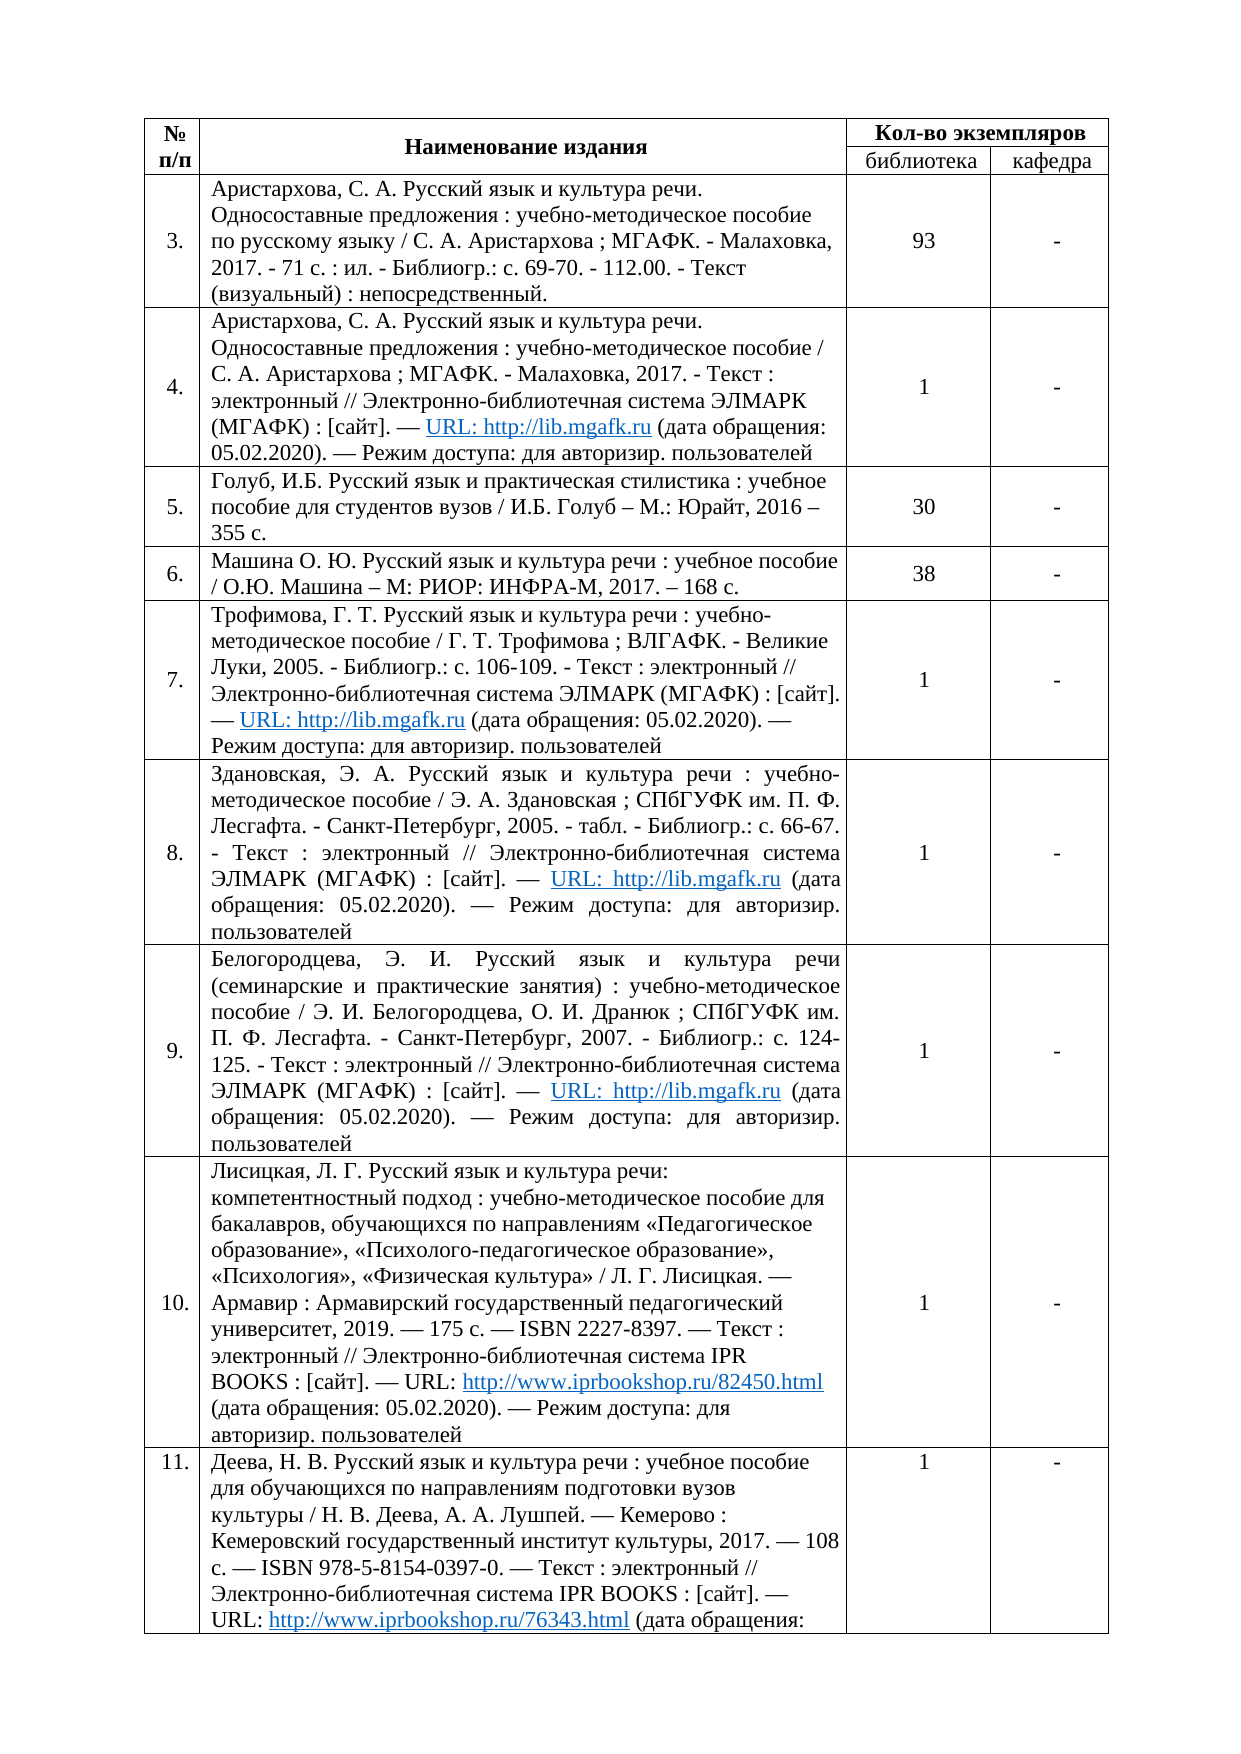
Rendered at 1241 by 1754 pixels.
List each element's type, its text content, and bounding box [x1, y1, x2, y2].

table_cell - [991, 175, 1108, 307]
table_cell 1 [847, 1448, 990, 1633]
table_header Наименование издания [200, 119, 846, 174]
table_cell 1 [847, 760, 990, 944]
table_cell - [991, 547, 1108, 599]
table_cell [200, 1448, 846, 1633]
table_cell Аристархова, С. А. Русский язык и культура речи. Односоставные предложения : учебно-методическое пособие по русскому языку / С. А. Аристархова ; МГАФК. - Малаховка, 2017. - 71 с. : ил. - Библиогр.: с. 69-70. - 112.00. - Текст (визуальный) : непосредственный. [200, 175, 846, 307]
table_cell 1 [847, 1157, 990, 1447]
table_cell 1 [847, 308, 990, 466]
table_cell 38 [847, 547, 990, 599]
table_cell 3. [145, 175, 199, 307]
table_cell 4. [145, 308, 199, 466]
table_cell 7. [145, 601, 199, 759]
table_header Кол-во экземпляров [847, 119, 1108, 146]
table_cell Трофимова, Г. Т. Русский язык и культура речи : учебно-методическое пособие / Г. Т. Трофимова ; ВЛГАФК. - Великие Луки, 2005. - Библиогр.: с. 106-109. - Текст : электронный // Электронно-библиотечная система ЭЛМАРК (МГАФК) : [сайт]. — URL: http://lib.mgafk.ru (дата обращения: 05.02.2020). — Режим доступа: для авторизир. пользователей [200, 601, 846, 759]
table_cell Аристархова, С. А. Русский язык и культура речи. Односоставные предложения : учебно-методическое пособие / С. А. Аристархова ; МГАФК. - Малаховка, 2017. - Текст : электронный // Электронно-библиотечная система ЭЛМАРК (МГАФК) : [сайт]. — URL: http://lib.mgafk.ru (дата обращения: 05.02.2020). — Режим доступа: для авторизир. пользователей [200, 308, 846, 466]
table_cell - [991, 308, 1108, 466]
table_cell Здановская, Э. А. Русский язык и культура речи : учебно-методическое пособие / Э. А. Здановская ; СПбГУФК им. П. Ф. Лесгафта. - Санкт-Петербург, 2005. - табл. - Библиогр.: с. 66-67. - Текст : электронный // Электронно-библиотечная система ЭЛМАРК (МГАФК) : [сайт]. — URL: http://lib.mgafk.ru (дата обращения: 05.02.2020). — Режим доступа: для авторизир. пользователей [200, 760, 846, 944]
table_cell 6. [145, 547, 199, 599]
table_cell 10. [145, 1157, 199, 1447]
table_cell - [991, 945, 1108, 1156]
table_cell 1 [847, 945, 990, 1156]
table_cell - [991, 760, 1108, 944]
table_cell 1 [847, 601, 990, 759]
table_cell 5. [145, 467, 199, 546]
table_cell - [991, 1448, 1108, 1633]
table_cell кафедра [991, 147, 1108, 174]
table_cell библиотека [847, 147, 990, 174]
table_cell 30 [847, 467, 990, 546]
table_cell 9. [145, 945, 199, 1156]
table_cell 93 [847, 175, 990, 307]
table_cell Лисицкая, Л. Г. Русский язык и культура речи: компетентностный подход : учебно-методическое пособие для бакалавров, обучающихся по направлениям «Педагогическое образование», «Психолого-педагогическое образование», «Психология», «Физическая культура» / Л. Г. Лисицкая. — Армавир : Армавирский государственный педагогический университет, 2019. — 175 c. — ISBN 2227-8397. — Текст : электронный // Электронно-библиотечная система IPR BOOKS : [сайт]. — URL: http://www.iprbookshop.ru/82450.html (дата обращения: 05.02.2020). — Режим доступа: для авторизир. пользователей [200, 1157, 846, 1447]
table_cell Машина О. Ю. Русский язык и культура речи : учебное пособие / О.Ю. Машина – М: РИОР: ИНФРА-М, 2017. – 168 с. [200, 547, 846, 599]
table_cell Голуб, И.Б. Русский язык и практическая стилистика : учебное пособие для студентов вузов / И.Б. Голуб – М.: Юрайт, 2016 – 355 с. [200, 467, 846, 546]
table_cell 8. [145, 760, 199, 944]
table_cell 11. [145, 1448, 199, 1633]
table_cell - [991, 1157, 1108, 1447]
table_cell - [991, 467, 1108, 546]
table_header № п/п [145, 119, 199, 174]
table_cell Белогородцева, Э. И. Русский язык и культура речи (семинарские и практические занятия) : учебно-методическое пособие / Э. И. Белогородцева, О. И. Дранюк ; СПбГУФК им. П. Ф. Лесгафта. - Санкт-Петербург, 2007. - Библиогр.: с. 124-125. - Текст : электронный // Электронно-библиотечная система ЭЛМАРК (МГАФК) : [сайт]. — URL: http://lib.mgafk.ru (дата обращения: 05.02.2020). — Режим доступа: для авторизир. пользователей [200, 945, 846, 1156]
table_cell - [991, 601, 1108, 759]
